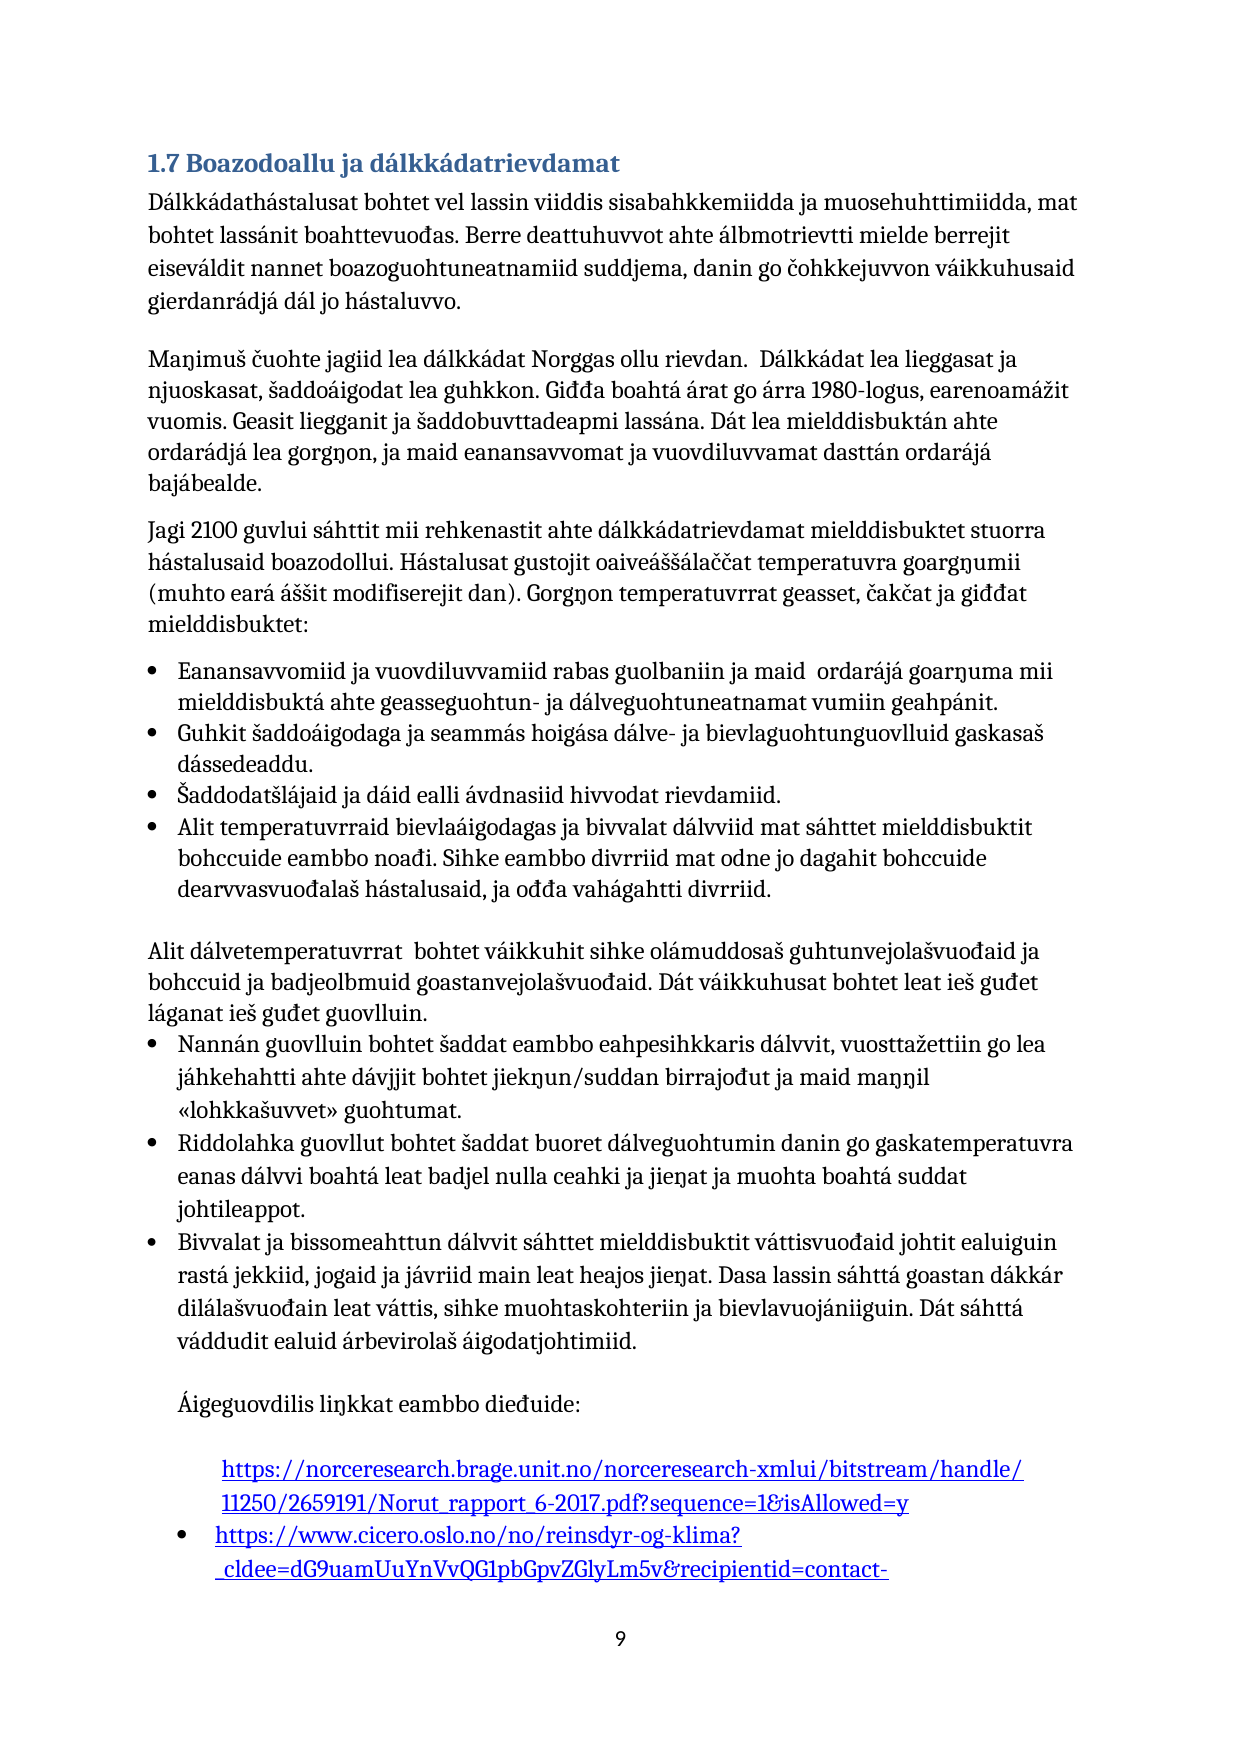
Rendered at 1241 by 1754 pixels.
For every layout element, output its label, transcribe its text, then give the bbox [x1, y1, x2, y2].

text Dálkkádathástalusat bohtet vel lassin viiddis sisabahkkemiidda ja muosehuhttimiidda, mat bohtet lassánit boahttevuođas. Berre deattuhuvvot ahte álbmotrievtti mielde berrejit eiseváldit nannet boazoguohtuneatnamiid suddjema, danin go čohkkejuvvon váikkuhusaid gierdanrádjá dál jo hástaluvvo. [148, 187, 1093, 315]
text https://norceresearch.brage.unit.no/norceresearch-xmlui/bitstream/handle/11250/2659191/Norut_rapport_6-2017.pdf?sequence=1&isAllowed=y [221, 1455, 1093, 1517]
list Šaddodatšlájaid ja dáid ealli ávdnasiid hivvodat rievdamiid. [148, 781, 1093, 810]
list Bivvalat ja bissomeahttun dálvvit sáhttet mielddisbuktit váttisvuođaid johtit ealuiguin rastá jekkiid, jogaid ja jávriid main leat heajos jieŋat. Dasa lassin sáhttá goastan dákkár dilálašvuođain leat váttis, sihke muohtaskohteriin ja bievlavuojániiguin. Dát sáhttá váddudit ealuid árbevirolaš áigodatjohtimiid. [148, 1228, 1093, 1356]
text 1.7 Boazodoallu ja dálkkádatrievdamat [148, 148, 1093, 179]
list Alit temperatuvrraid bievlaáigodagas ja bivvalat dálvviid mat sáhttet mielddisbuktit bohccuide eambbo noađi. Sihke eambbo divrriid mat odne jo dagahit bohccuide dearvvasvuođalaš hástalusaid, ja ođđa vahágahtti divrriid. [148, 812, 1093, 903]
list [177, 1521, 1093, 1583]
text Maŋimuš čuohte jagiid lea dálkkádat Norggas ollu rievdan. Dálkkádat lea lieggasat ja njuoskasat, šaddoáigodat lea guhkkon. Giđđa boahtá árat go árra 1980-logus, earenoamážit vuomis. Geasit liegganit ja šaddobuvttadeapmi lassána. Dát lea mielddisbuktán ahte ordarádjá lea gorgŋon, ja maid eanansavvomat ja vuovdiluvvamat dasttán ordarájá bajábealde. [148, 344, 1093, 497]
list Guhkit šaddoáigodaga ja seammás hoigása dálve- ja bievlaguohtunguovlluid gaskasaš dássedeaddu. [148, 719, 1093, 779]
list Riddolahka guovllut bohtet šaddat buoret dálveguohtumin danin go gaskatemperatuvra eanas dálvvi boahtá leat badjel nulla ceahki ja jieŋat ja muohta boahtá suddat johtileappot. [148, 1129, 1093, 1224]
text Jagi 2100 guvlui sáhttit mii rehkenastit ahte dálkkádatrievdamat mielddisbuktet stuorra hástalusaid boazodollui. Hástalusat gustojit oaiveáššálaččat temperatuvra goargŋumii (muhto eará áššit modifiserejit dan). Gorgŋon temperatuvrrat geasset, čakčat ja giđđat mielddisbuktet: [148, 516, 1093, 638]
list Nannán guovlluin bohtet šaddat eambbo eahpesihkkaris dálvvit, vuosttažettiin go lea jáhkehahtti ahte dávjjit bohtet jiekŋun/suddan birrajođut ja maid maŋŋil «lohkkašuvvet» guohtumat. [148, 1030, 1093, 1124]
list Eanansavvomiid ja vuovdiluvvamiid rabas guolbaniin ja maid ordarájá goarŋuma mii mielddisbuktá ahte geasseguohtun- ja dálveguohtuneatnamat vumiin geahpánit. [148, 657, 1093, 717]
text Alit dálvetemperatuvrrat bohtet váikkuhit sihke olámuddosaš guhtunvejolašvuođaid ja bohccuid ja badjeolbmuid goastanvejolašvuođaid. Dát váikkuhusat bohtet leat ieš guđet láganat ieš guđet guovlluin. [148, 937, 1093, 1027]
text Áigeguovdilis liŋkkat eambbo dieđuide: [177, 1390, 1093, 1419]
